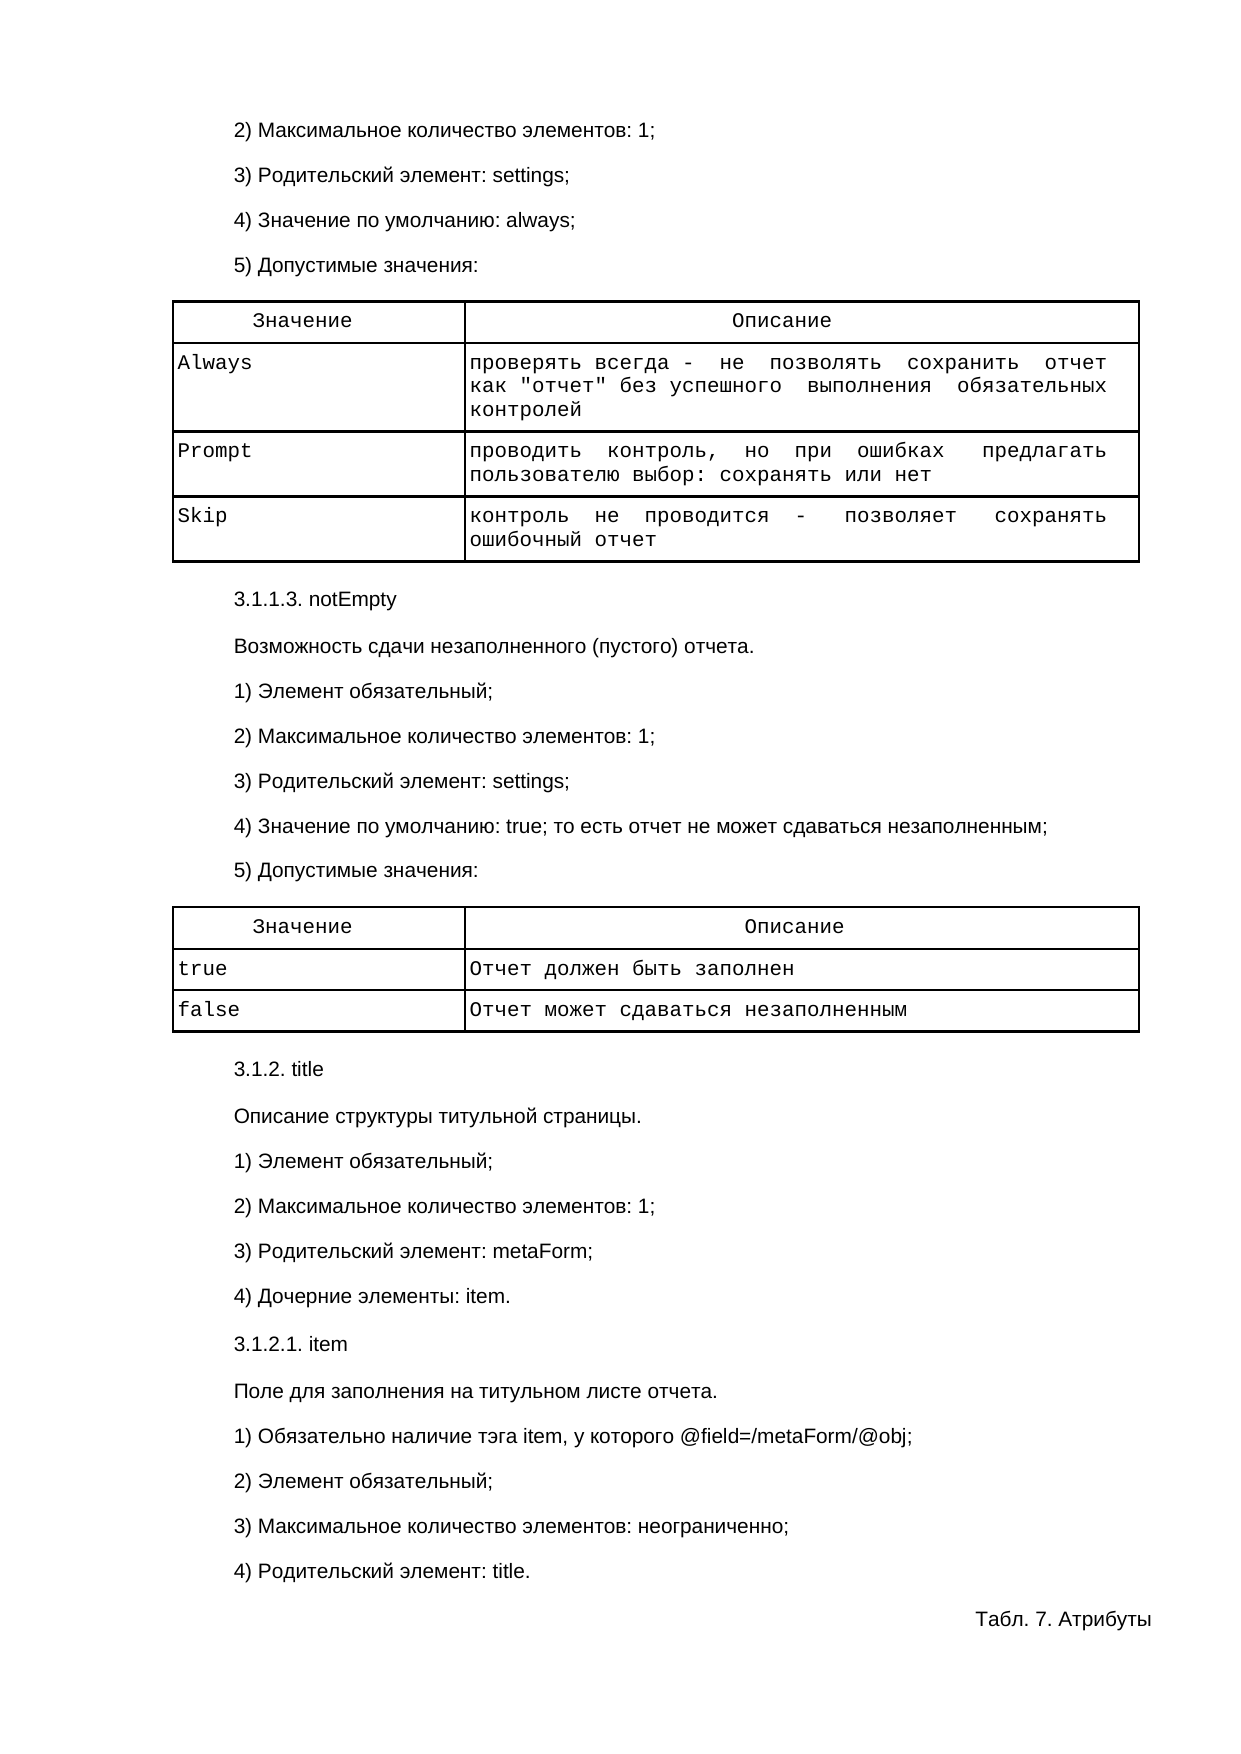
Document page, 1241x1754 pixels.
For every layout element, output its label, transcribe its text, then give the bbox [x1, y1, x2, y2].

table_cell Отчет может сдаваться незаполненным [466, 991, 1138, 1030]
text Возможность сдачи незаполненного (пустого) отчета. [177, 634, 1152, 658]
text Описание структуры титульной страницы. [177, 1104, 1152, 1128]
text 2) Максимальное количество элементов: 1; [177, 118, 1152, 142]
text 1) Обязательно наличие тэга item, у которого @field=/metaForm/@obj; [177, 1424, 1152, 1448]
table_header Значение [174, 908, 464, 948]
text 3) Максимальное количество элементов: неограниченно; [177, 1514, 1152, 1538]
text 4) Значение по умолчанию: always; [177, 208, 1152, 232]
text 1) Элемент обязательный; [177, 1149, 1152, 1173]
text 2) Максимальное количество элементов: 1; [177, 1194, 1152, 1218]
text 3.1.2.1. item [177, 1331, 1152, 1355]
text 2) Максимальное количество элементов: 1; [177, 724, 1152, 748]
text 1) Элемент обязательный; [177, 679, 1152, 703]
table_cell false [174, 991, 464, 1030]
text 4) Значение по умолчанию: true; то есть отчет не может сдаваться незаполненным; [177, 813, 1152, 837]
table_cell проверять всегда - не позволять сохранить отчет как "отчет" без успешного выполнения обязательных контролей [466, 344, 1138, 430]
text 3.1.1.3. notEmpty [177, 586, 1152, 610]
table_header Описание [466, 908, 1138, 948]
text 5) Допустимые значения: [177, 252, 1152, 276]
text 3) Родительский элемент: settings; [177, 163, 1152, 187]
table_cell Always [174, 344, 464, 430]
table_cell контроль не проводится - позволяет сохранять ошибочный отчет [466, 498, 1138, 560]
text Табл. 7. Атрибуты [177, 1606, 1152, 1630]
table_cell true [174, 950, 464, 989]
table_header Описание [466, 303, 1138, 342]
text 3) Родительский элемент: metaForm; [177, 1239, 1152, 1263]
table_cell проводить контроль, но при ошибках предлагать пользователю выбор: сохранять или нет [466, 433, 1138, 495]
table_header Значение [174, 303, 464, 342]
table_cell Prompt [174, 433, 464, 495]
text 4) Дочерние элементы: item. [177, 1283, 1152, 1307]
text 5) Допустимые значения: [177, 858, 1152, 882]
table_cell Skip [174, 498, 464, 560]
text 3.1.2. title [177, 1056, 1152, 1080]
text 3) Родительский элемент: settings; [177, 769, 1152, 793]
table_cell Отчет должен быть заполнен [466, 950, 1138, 989]
text Поле для заполнения на титульном листе отчета. [177, 1379, 1152, 1403]
text 2) Элемент обязательный; [177, 1469, 1152, 1493]
text 4) Родительский элемент: title. [177, 1558, 1152, 1582]
